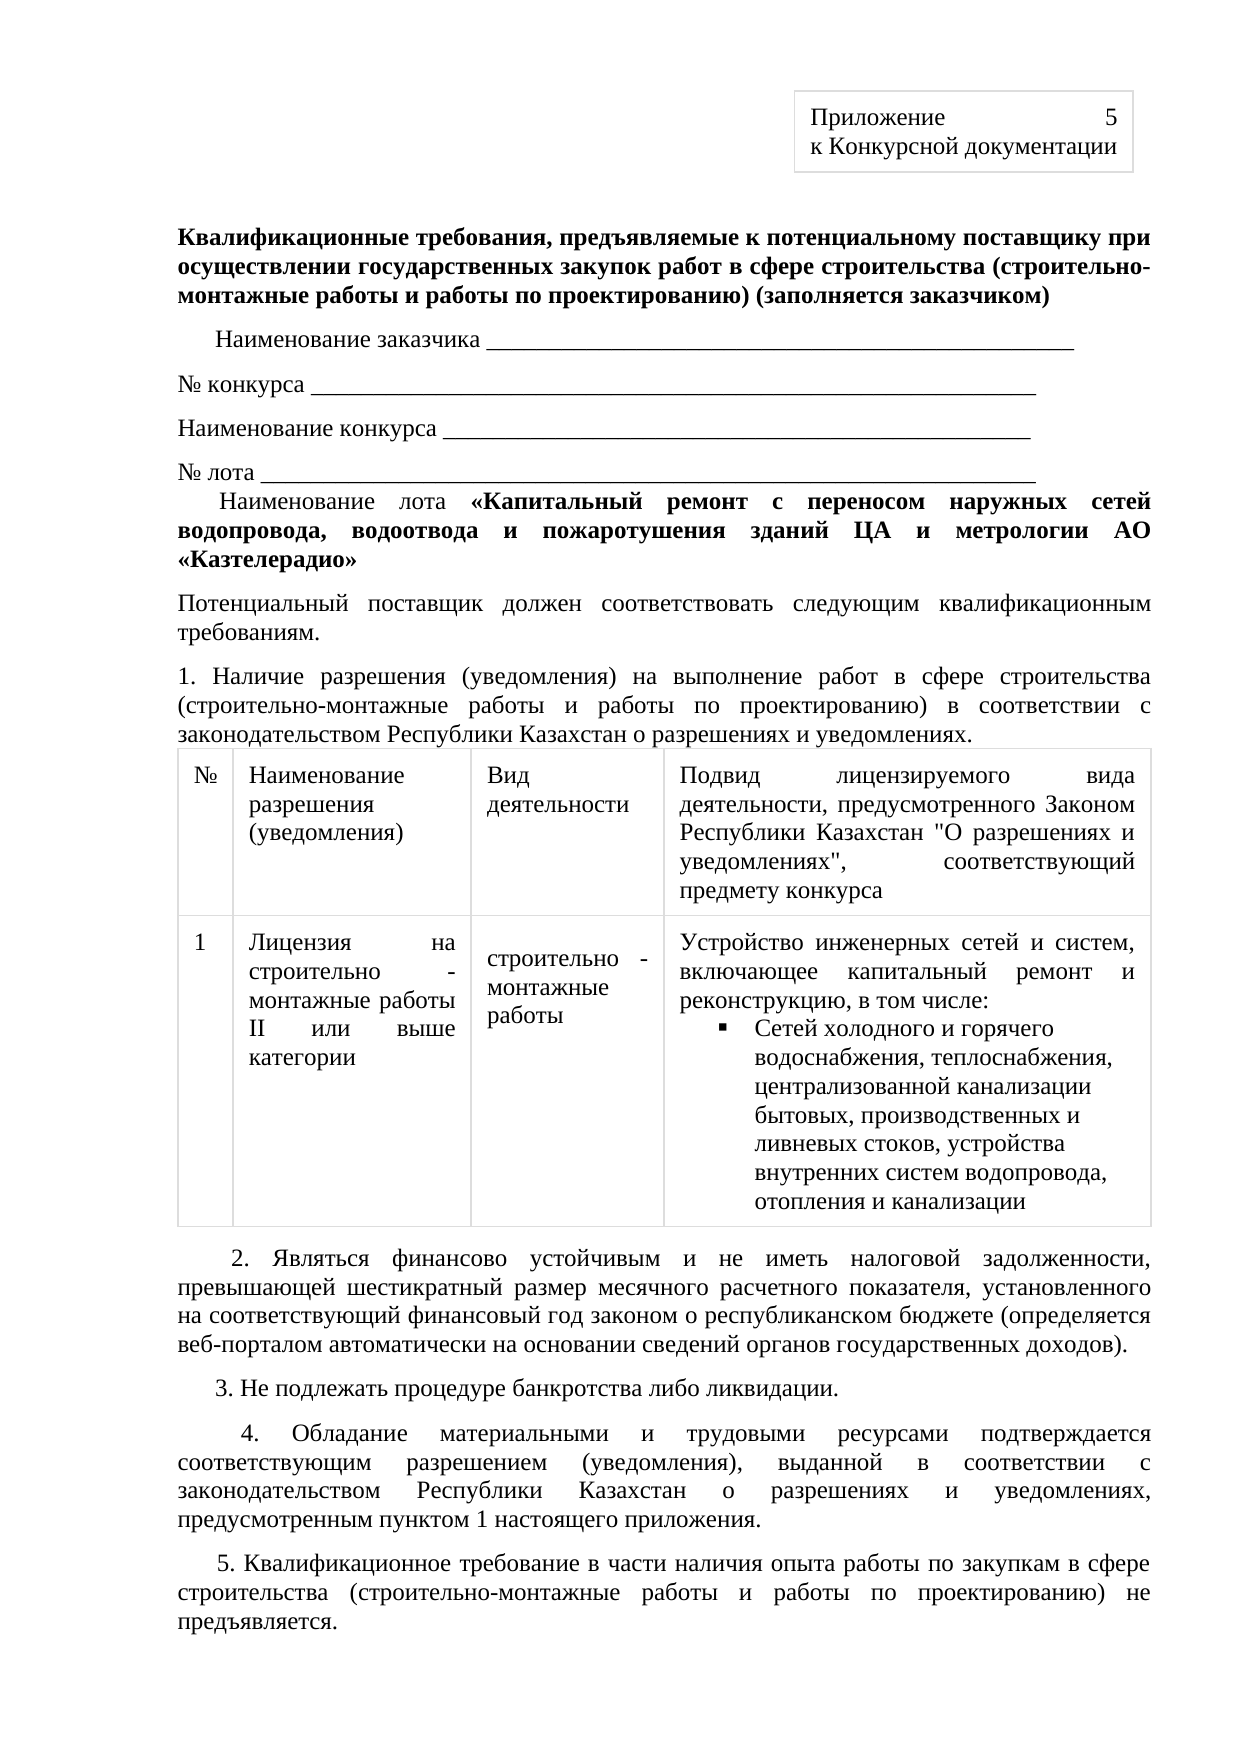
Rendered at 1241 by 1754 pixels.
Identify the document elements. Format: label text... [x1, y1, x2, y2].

text Потенциальный поставщик должен соответствовать следующим квалификационным требованиям. [177, 588, 1152, 646]
text 4. Обладание материальными и трудовыми ресурсами подтверждается соответствующим разрешением (уведомления), выданной в соответствии с законодательством Республики Казахстан о разрешениях и уведомлениях, предусмотренным пунктом 1 настоящего приложения. [177, 1418, 1152, 1533]
table_header Подвид лицензируемого вида деятельности, предусмотренного Законом Республики Казахстан "О разрешениях и уведомлениях", соответствующий предмету конкурса [665, 749, 1150, 915]
table_cell строительно - монтажные работы [472, 916, 663, 1226]
table_header Приложение 5 к Конкурсной документации [795, 92, 1132, 171]
table_cell Устройство инженерных сетей и систем, включающее капитальный ремонт и реконструкцию, в том числе: Сетей холодного и горячего водоснабжения, теплоснабжения, централизованной канализации бытовых, производственных и ливневых стоков, устройства внутренних систем водопровода, отопления и канализации [665, 916, 1150, 1226]
text Наименование конкурса _______________________________________________ [177, 413, 1152, 442]
text № конкурса __________________________________________________________ [177, 369, 1152, 397]
table_header № [179, 749, 232, 915]
text Наименование заказчика _______________________________________________ [177, 324, 1152, 353]
table_header Наименование разрешения (уведомления) [234, 749, 470, 915]
table_cell Лицензия на строительно - монтажные работы II или выше категории [234, 916, 470, 1226]
text Наименование лота «Капитальный ремонт с переносом наружных сетей водопровода, водоотвода и пожаротушения зданий ЦА и метрологии АО «Казтелерадио» [177, 486, 1152, 572]
text 2. Являться финансово устойчивым и не иметь налоговой задолженности, превышающей шестикратный размер месячного расчетного показателя, установленного на соответствующий финансовый год законом о республиканском бюджете (определяется веб-порталом автоматически на основании сведений органов государственных доходов). [177, 1243, 1152, 1358]
text Квалификационные требования, предъявляемые к потенциальному поставщику при осуществлении государственных закупок работ в сфере строительства (строительно-монтажные работы и работы по проектированию) (заполняется заказчиком) [177, 222, 1152, 309]
table_cell 1 [179, 916, 232, 1226]
text № лота ______________________________________________________________ [177, 457, 1152, 486]
text 1. Наличие разрешения (уведомления) на выполнение работ в сфере строительства (строительно-монтажные работы и работы по проектированию) в соответствии с законодательством Республики Казахстан о разрешениях и уведомлениях. [177, 661, 1152, 747]
text 5. Квалификационное требование в части наличия опыта работы по закупкам в сфере строительства (строительно-монтажные работы и работы по проектированию) не предъявляется. [177, 1548, 1152, 1635]
text 3. Не подлежать процедуре банкротства либо ликвидации. [177, 1373, 1152, 1402]
table_header Вид деятельности [472, 749, 663, 915]
